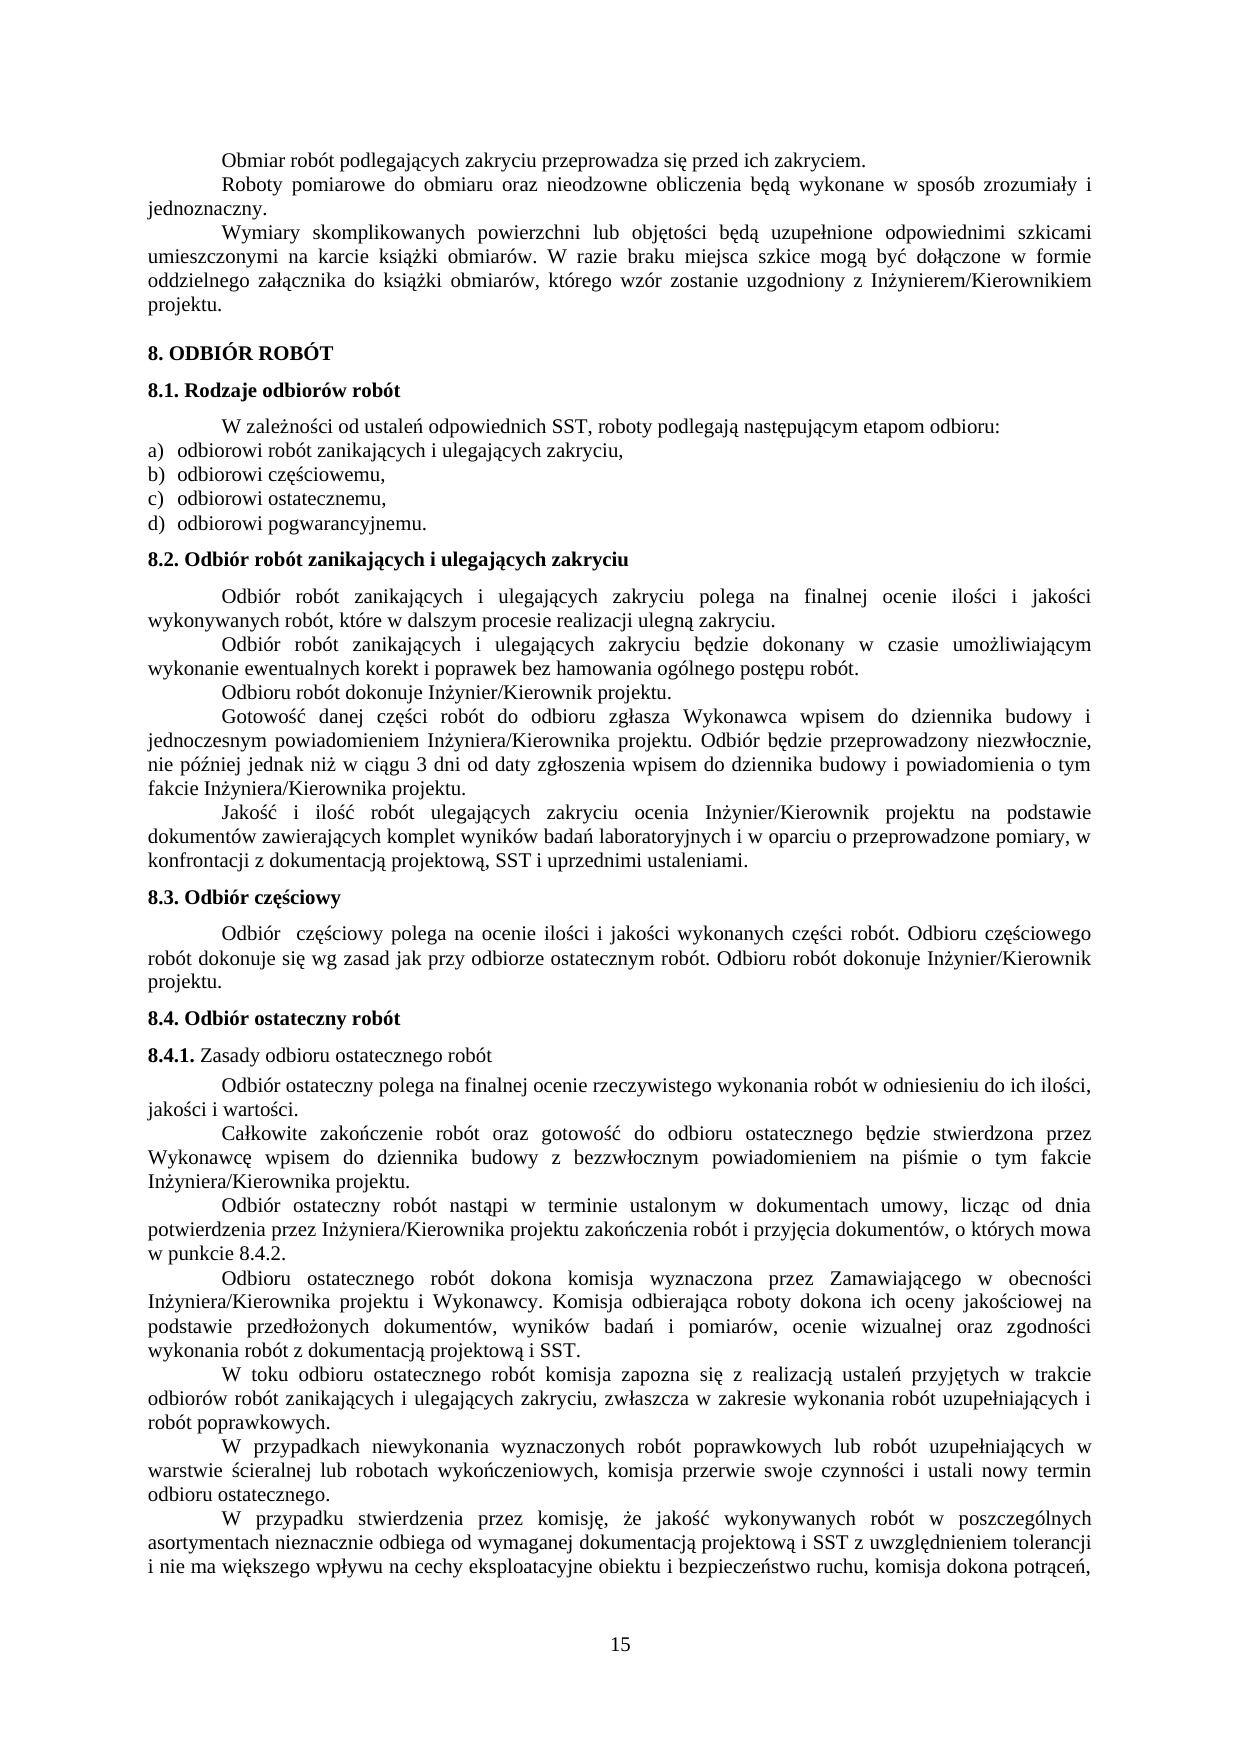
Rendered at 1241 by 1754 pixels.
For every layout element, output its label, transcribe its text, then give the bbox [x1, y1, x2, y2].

text Gotowość danej części robót do odbioru zgłasza Wykonawca wpisem do dziennika budowy i jednoczesnym powiadomieniem Inżyniera/Kierownika projektu. Odbiór będzie przeprowadzony niezwłocznie, nie później jednak niż w ciągu 3 dni od daty zgłoszenia wpisem do dziennika budowy i powiadomienia o tym fakcie Inżyniera/Kierownika projektu. [148, 704, 1093, 800]
text Obmiar robót podlegających zakryciu przeprowadza się przed ich zakryciem. [148, 148, 1093, 172]
text Odbiór ostateczny robót nastąpi w terminie ustalonym w dokumentach umowy, licząc od dnia potwierdzenia przez Inżyniera/Kierownika projektu zakończenia robót i przyjęcia dokumentów, o których mowa w punkcie 8.4.2. [148, 1193, 1093, 1265]
list odbiorowi częściowemu, [148, 462, 1093, 486]
text Całkowite zakończenie robót oraz gotowość do odbioru ostatecznego będzie stwierdzona przez Wykonawcę wpisem do dziennika budowy z bezzwłocznym powiadomieniem na piśmie o tym fakcie Inżyniera/Kierownika projektu. [148, 1121, 1093, 1193]
text Odbiór ostateczny polega na finalnej ocenie rzeczywistego wykonania robót w odniesieniu do ich ilości, jakości i wartości. [148, 1073, 1093, 1121]
text W toku odbioru ostatecznego robót komisja zapozna się z realizacją ustaleń przyjętych w trakcie odbiorów robót zanikających i ulegających zakryciu, zwłaszcza w zakresie wykonania robót uzupełniających i robót poprawkowych. [148, 1362, 1093, 1434]
text W zależności od ustaleń odpowiednich SST, roboty podlegają następującym etapom odbioru: [148, 414, 1093, 438]
subtitle 8.2. Odbiór robót zanikających i ulegających zakryciu [148, 547, 1093, 571]
subtitle 8. odbiór robót [148, 341, 1093, 365]
text Odbioru robót dokonuje Inżynier/Kierownik projektu. [148, 680, 1093, 704]
subtitle 8.4. Odbiór ostateczny robót [148, 1006, 1093, 1030]
text Odbiór częściowy polega na ocenie ilości i jakości wykonanych części robót. Odbioru częściowego robót dokonuje się wg zasad jak przy odbiorze ostatecznym robót. Odbioru robót dokonuje Inżynier/Kierownik projektu. [148, 921, 1093, 993]
list odbiorowi ostatecznemu, [148, 486, 1093, 510]
subtitle 8.3. Odbiór częściowy [148, 885, 1093, 909]
text 8.4.1. Zasady odbioru ostatecznego robót [148, 1043, 1093, 1067]
list odbiorowi pogwarancyjnemu. [148, 510, 1093, 534]
subtitle 8.1. Rodzaje odbiorów robót [148, 378, 1093, 402]
text Odbiór robót zanikających i ulegających zakryciu będzie dokonany w czasie umożliwiającym wykonanie ewentualnych korekt i poprawek bez hamowania ogólnego postępu robót. [148, 632, 1093, 680]
text Roboty pomiarowe do obmiaru oraz nieodzowne obliczenia będą wykonane w sposób zrozumiały i jednoznaczny. [148, 172, 1093, 220]
list odbiorowi robót zanikających i ulegających zakryciu, [148, 438, 1093, 462]
text Wymiary skomplikowanych powierzchni lub objętości będą uzupełnione odpowiednimi szkicami umieszczonymi na karcie książki obmiarów. W razie braku miejsca szkice mogą być dołączone w formie oddzielnego załącznika do książki obmiarów, którego wzór zostanie uzgodniony z Inżynierem/Kierownikiem projektu. [148, 220, 1093, 316]
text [148, 1506, 1093, 1578]
text Odbiór robót zanikających i ulegających zakryciu polega na finalnej ocenie ilości i jakości wykonywanych robót, które w dalszym procesie realizacji ulegną zakryciu. [148, 583, 1093, 632]
text W przypadkach niewykonania wyznaczonych robót poprawkowych lub robót uzupełniających w warstwie ścieralnej lub robotach wykończeniowych, komisja przerwie swoje czynności i ustali nowy termin odbioru ostatecznego. [148, 1434, 1093, 1506]
text Odbioru ostatecznego robót dokona komisja wyznaczona przez Zamawiającego w obecności Inżyniera/Kierownika projektu i Wykonawcy. Komisja odbierająca roboty dokona ich oceny jakościowej na podstawie przedłożonych dokumentów, wyników badań i pomiarów, ocenie wizualnej oraz zgodności wykonania robót z dokumentacją projektową i SST. [148, 1265, 1093, 1362]
text Jakość i ilość robót ulegających zakryciu ocenia Inżynier/Kierownik projektu na podstawie dokumentów zawierających komplet wyników badań laboratoryjnych i w oparciu o przeprowadzone pomiary, w konfrontacji z dokumentacją projektową, SST i uprzednimi ustaleniami. [148, 800, 1093, 872]
